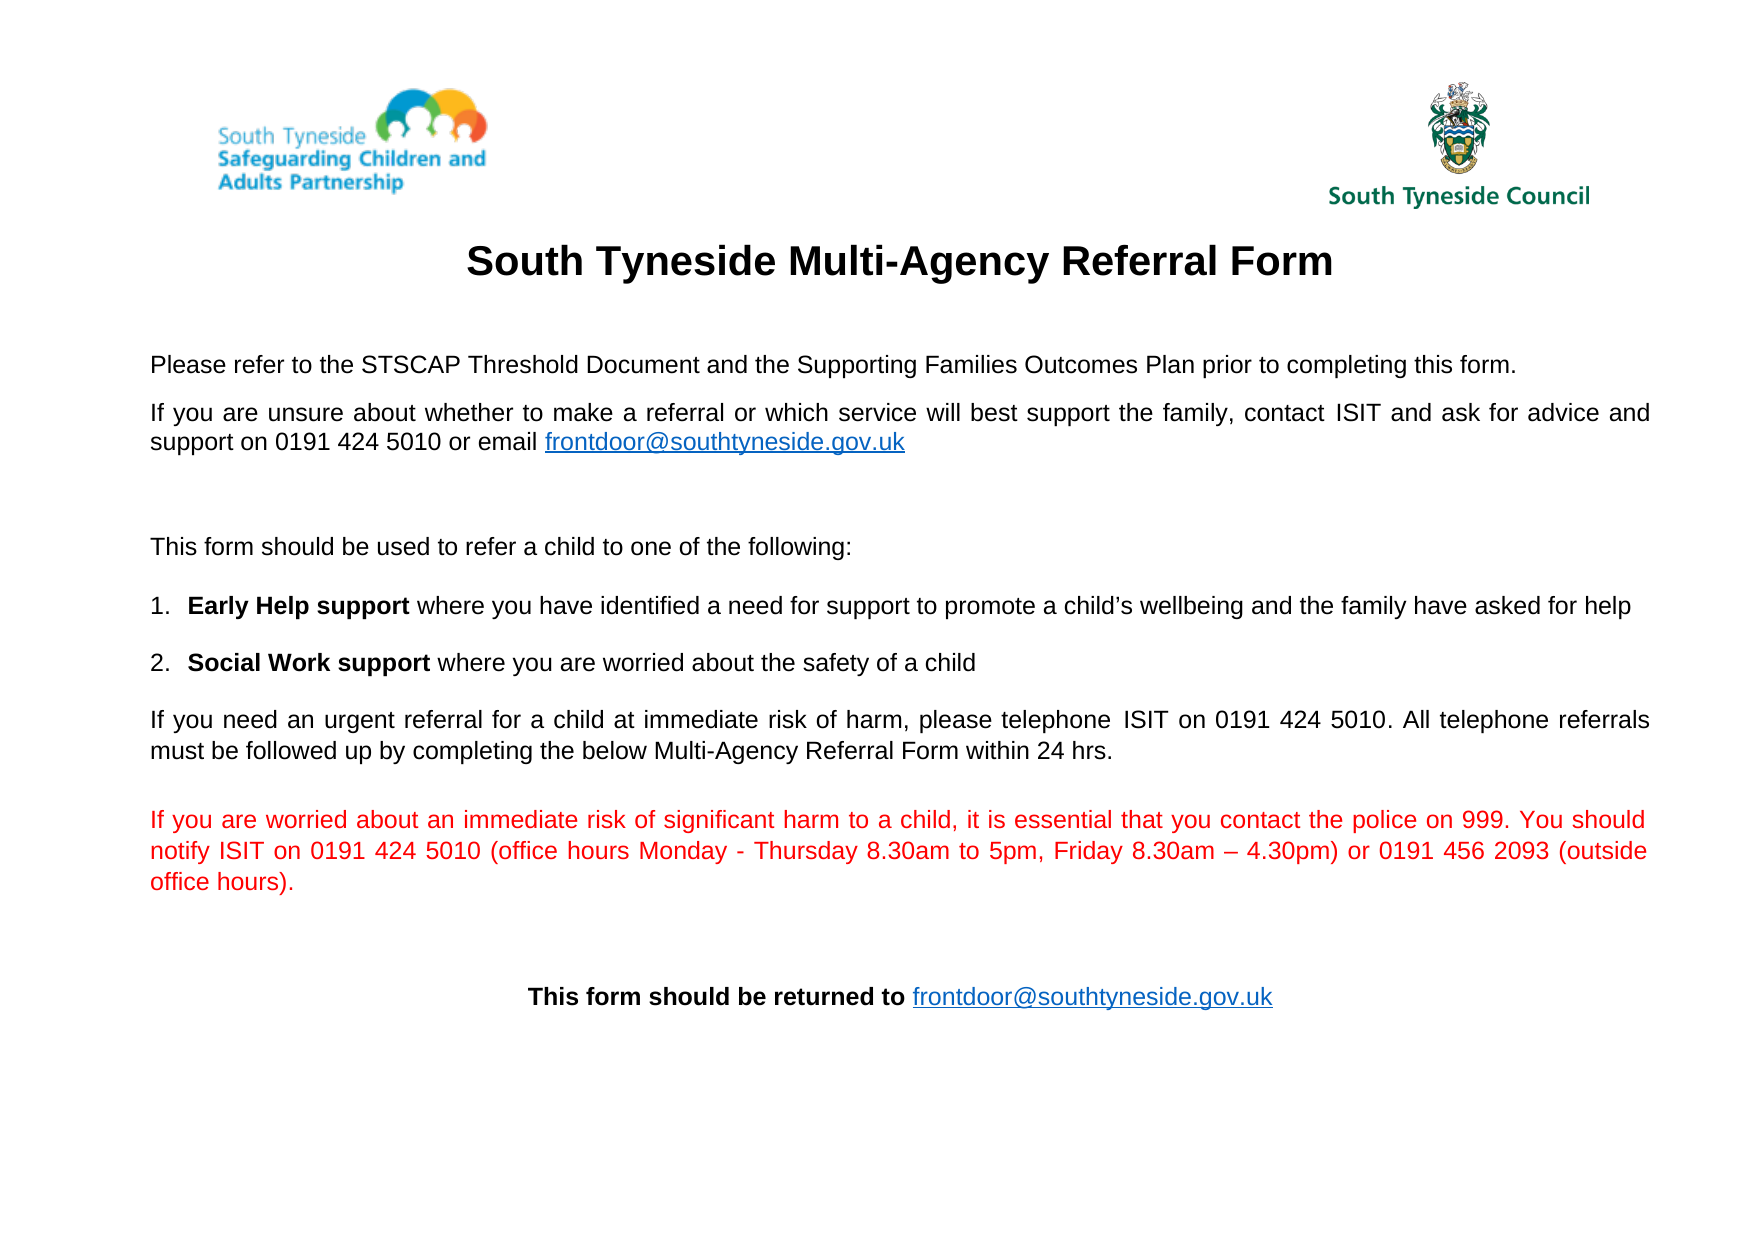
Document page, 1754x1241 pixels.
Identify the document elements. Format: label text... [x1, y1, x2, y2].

list Early Help support where you have identified a need for support to promote a child’s wellbeing and the family have asked for help [150, 591, 1651, 619]
text This form should be used to refer a child to one of the following: [150, 532, 1651, 561]
text South Tyneside Multi-Agency Referral Form [150, 236, 1651, 284]
text Please refer to the STSCAP Threshold Document and the Supporting Families Outcomes Plan prior to completing this form. [150, 350, 1651, 379]
text If you need an urgent referral for a child at immediate risk of harm, please telephone ISIT on 0191 424 5010. All telephone referrals must be followed up by completing the below Multi-Agency Referral Form within 24 hrs. [150, 705, 1651, 765]
text If you are worried about an immediate risk of significant harm to a child, it is essential that you contact the police on 999. You should notify ISIT on 0191 424 5010 (office hours Monday - Thursday 8.30am to 5pm, Friday 8.30am – 4.30pm) or 0191 456 2093 (outside office hours). [150, 805, 1651, 896]
picture [1329, 82, 1589, 209]
picture [212, 73, 502, 209]
list Social Work support where you are worried about the safety of a child [150, 648, 1651, 676]
text If you are unsure about whether to make a referral or which service will best support the family, contact ISIT and ask for advice and support on 0191 424 5010 or email frontdoor@southtyneside.gov.uk [150, 398, 1651, 455]
text This form should be returned to frontdoor@southtyneside.gov.uk [150, 982, 1651, 1011]
